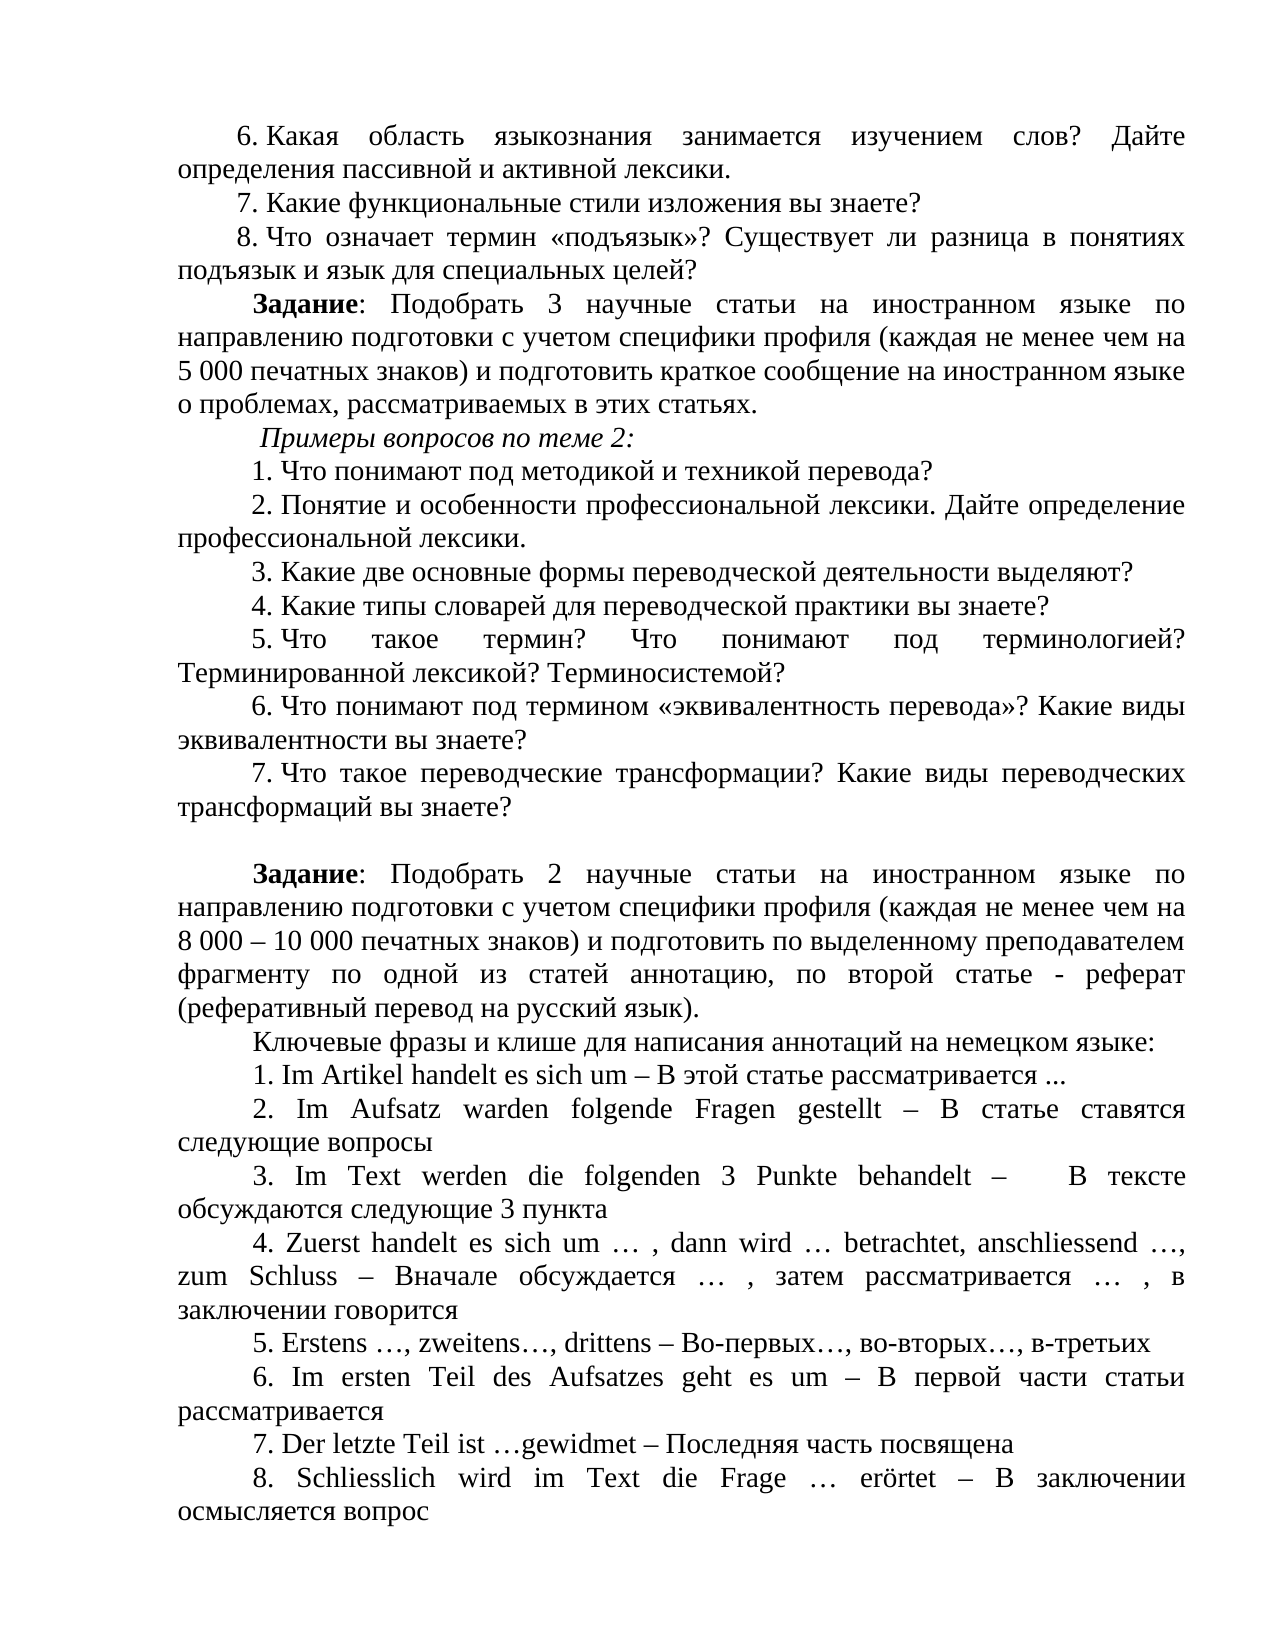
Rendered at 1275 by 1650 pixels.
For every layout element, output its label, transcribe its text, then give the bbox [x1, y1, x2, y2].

text 4. Zuerst handelt es sich um … , dann wird … betrachtet, anschliessend …, zum Schluss – Вначале обсуждается … , затем рассматривается … , в заключении говорится [177, 1225, 1186, 1326]
list Что такое термин? Что понимают под терминологией? Терминированной лексикой? Терминосистемой? [177, 621, 1186, 688]
text 8. Schliesslich wird im Text die Frage … erörtet – В заключении осмысляется вопрос [177, 1460, 1186, 1527]
text Примеры вопросов по теме 2: [177, 420, 1186, 453]
list Какие функциональные стили изложения вы знаете? [177, 185, 1186, 219]
text 5. Erstens …, zweitens…, drittens – Во-первых…, во-вторых…, в-третьих [177, 1326, 1186, 1359]
text Задание: Подобрать 3 научные статьи на иностранном языке по направлению подготовки с учетом специфики профиля (каждая не менее чем на 5 000 печатных знаков) и подготовить краткое сообщение на иностранном языке о проблемах, рассматриваемых в этих статьях. [177, 286, 1186, 420]
list Что понимают под методикой и техникой перевода? [177, 453, 1186, 487]
list Какие типы словарей для переводческой практики вы знаете? [177, 588, 1186, 621]
text Задание: Подобрать 2 научные статьи на иностранном языке по направлению подготовки с учетом специфики профиля (каждая не менее чем на 8 000 – 10 000 печатных знаков) и подготовить по выделенному преподавателем фрагменту по одной из статей аннотацию, по второй статье - реферат (реферативный перевод на русский язык). [177, 856, 1186, 1024]
text 7. Der letzte Teil ist …gewidmet – Последняя часть посвящена [177, 1426, 1186, 1460]
list Что понимают под термином «эквивалентность перевода»? Какие виды эквивалентности вы знаете? [177, 688, 1186, 755]
text 3. Im Text werden die folgenden 3 Punkte behandelt – В тексте обсуждаются следующие 3 пункта [177, 1158, 1186, 1225]
list Что означает термин «подъязык»? Существует ли разница в понятиях подъязык и язык для специальных целей? [177, 219, 1186, 286]
list Какая область языкознания занимается изучением слов? Дайте определения пассивной и активной лексики. [177, 118, 1186, 185]
text 6. Im ersten Teil des Aufsatzes geht es um – В первой части статьи рассматривается [177, 1359, 1186, 1426]
text 1. Im Artikel handelt es sich um – В этой статье рассматривается ... [177, 1057, 1186, 1091]
text Ключевые фразы и клише для написания аннотаций на немецком языке: [177, 1024, 1186, 1057]
list Какие две основные формы переводческой деятельности выделяют? [177, 554, 1186, 588]
list Что такое переводческие трансформации? Какие виды переводческих трансформаций вы знаете? [177, 755, 1186, 822]
list Понятие и особенности профессиональной лексики. Дайте определение профессиональной лексики. [177, 487, 1186, 554]
text 2. Im Aufsatz warden folgende Fragen gestellt – В статье ставятся следующие вопросы [177, 1091, 1186, 1158]
